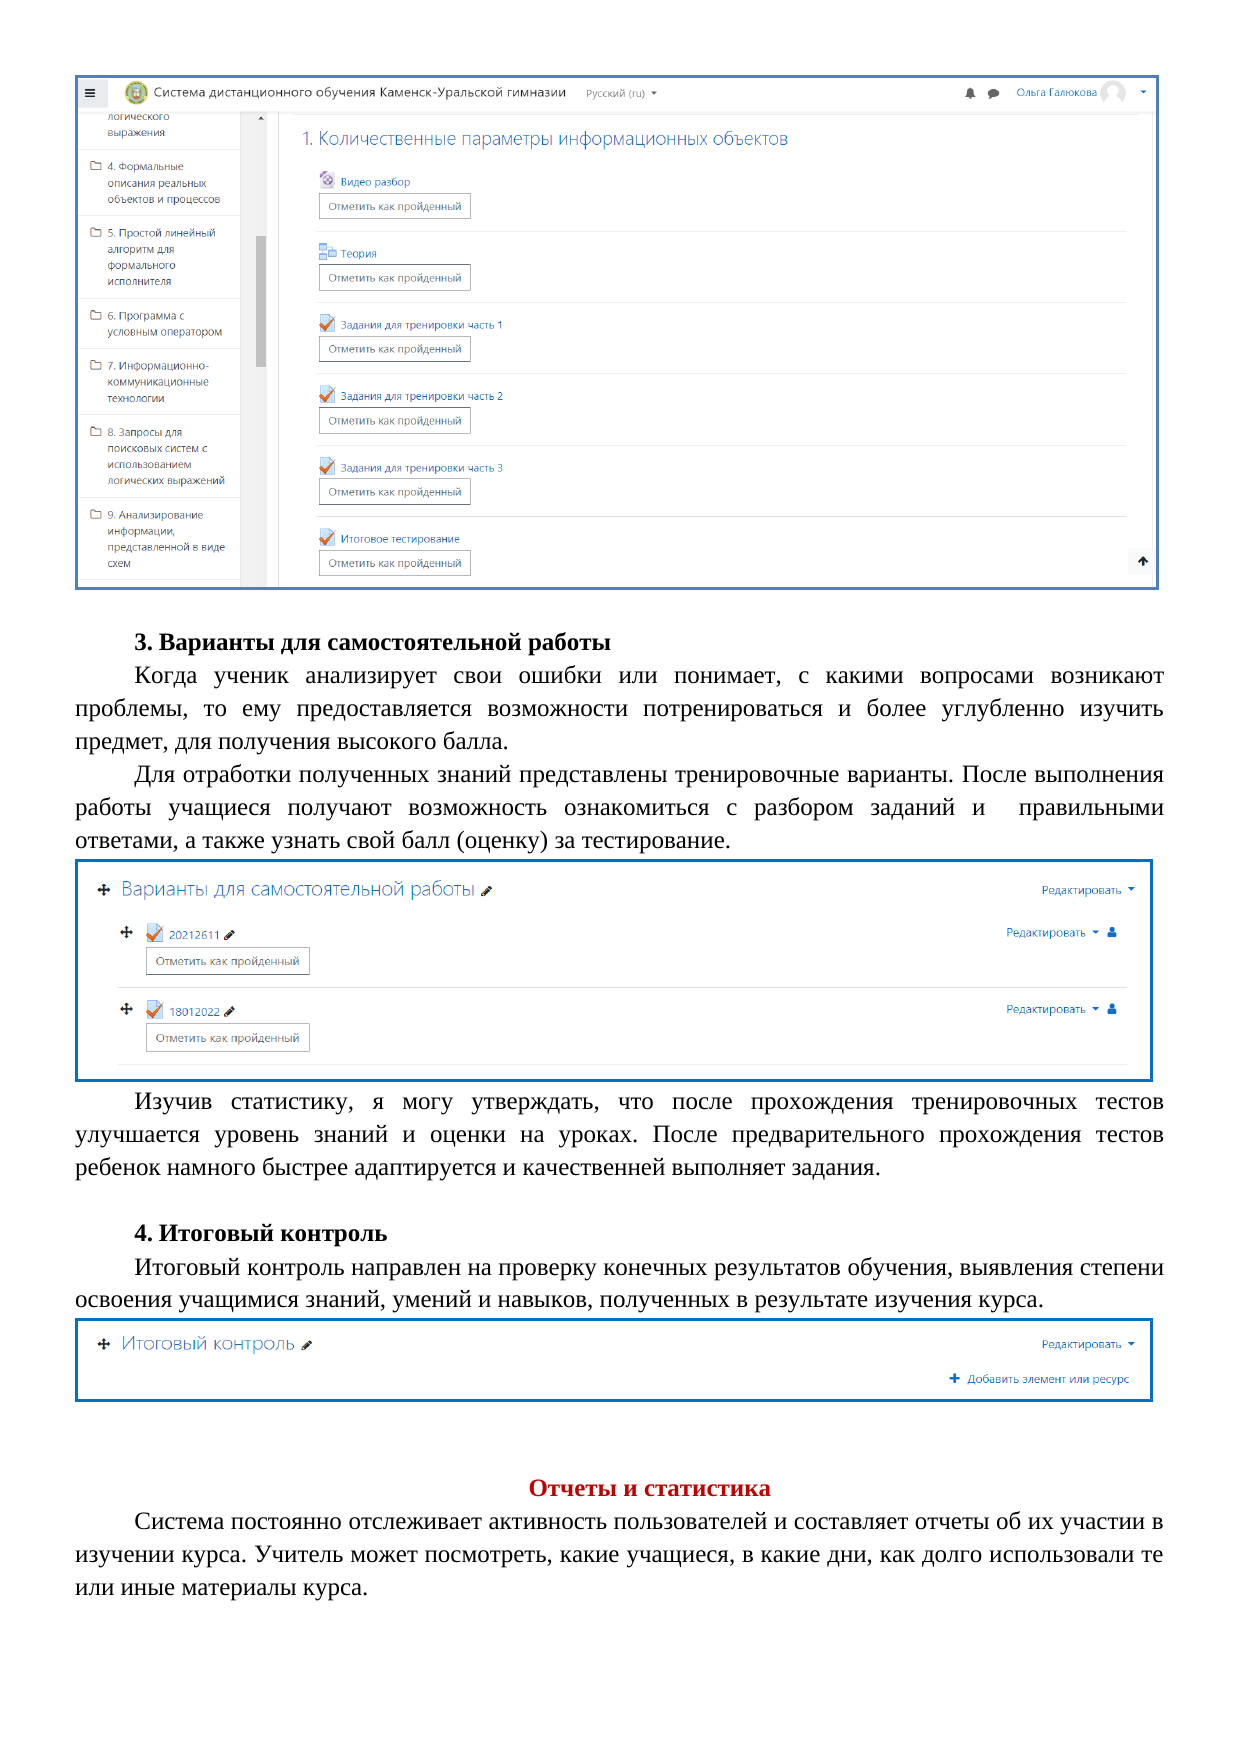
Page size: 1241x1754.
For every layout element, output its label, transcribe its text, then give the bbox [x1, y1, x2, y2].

text 3. Варианты для самостоятельной работы [75, 627, 1165, 656]
text Для отработки полученных знаний представлены тренировочные варианты. После выполнения работы учащиеся получают возможность ознакомиться с разбором заданий и правильными ответами, а также узнать свой балл (оценку) за тестирование. [75, 759, 1165, 854]
text Изучив статистику, я могу утверждать, что после прохождения тренировочных тестов улучшается уровень знаний и оценки на уроках. После предварительного прохождения тестов ребенок намного быстрее адаптируется и качественней выполняет задания. [75, 1086, 1165, 1181]
picture [78, 1321, 1150, 1399]
picture [78, 78, 1156, 587]
text Когда ученик анализирует свои ошибки или понимает, с какими вопросами возникают проблемы, то ему предоставляется возможности потренироваться и более углубленно изучить предмет, для получения высокого балла. [75, 660, 1165, 755]
text Система постоянно отслеживает активность пользователей и составляет отчеты об их участии в изучении курса. Учитель может посмотреть, какие учащиеся, в какие дни, как долго использовали те или иные материалы курса. [75, 1506, 1165, 1601]
text Итоговый контроль направлен на проверку конечных результатов обучения, выявления степени освоения учащимися знаний, умений и навыков, полученных в результате изучения курса. [75, 1252, 1165, 1313]
picture [78, 862, 1150, 1079]
text Отчеты и статистика [75, 1473, 1165, 1501]
text 4. Итоговый контроль [75, 1218, 1165, 1247]
